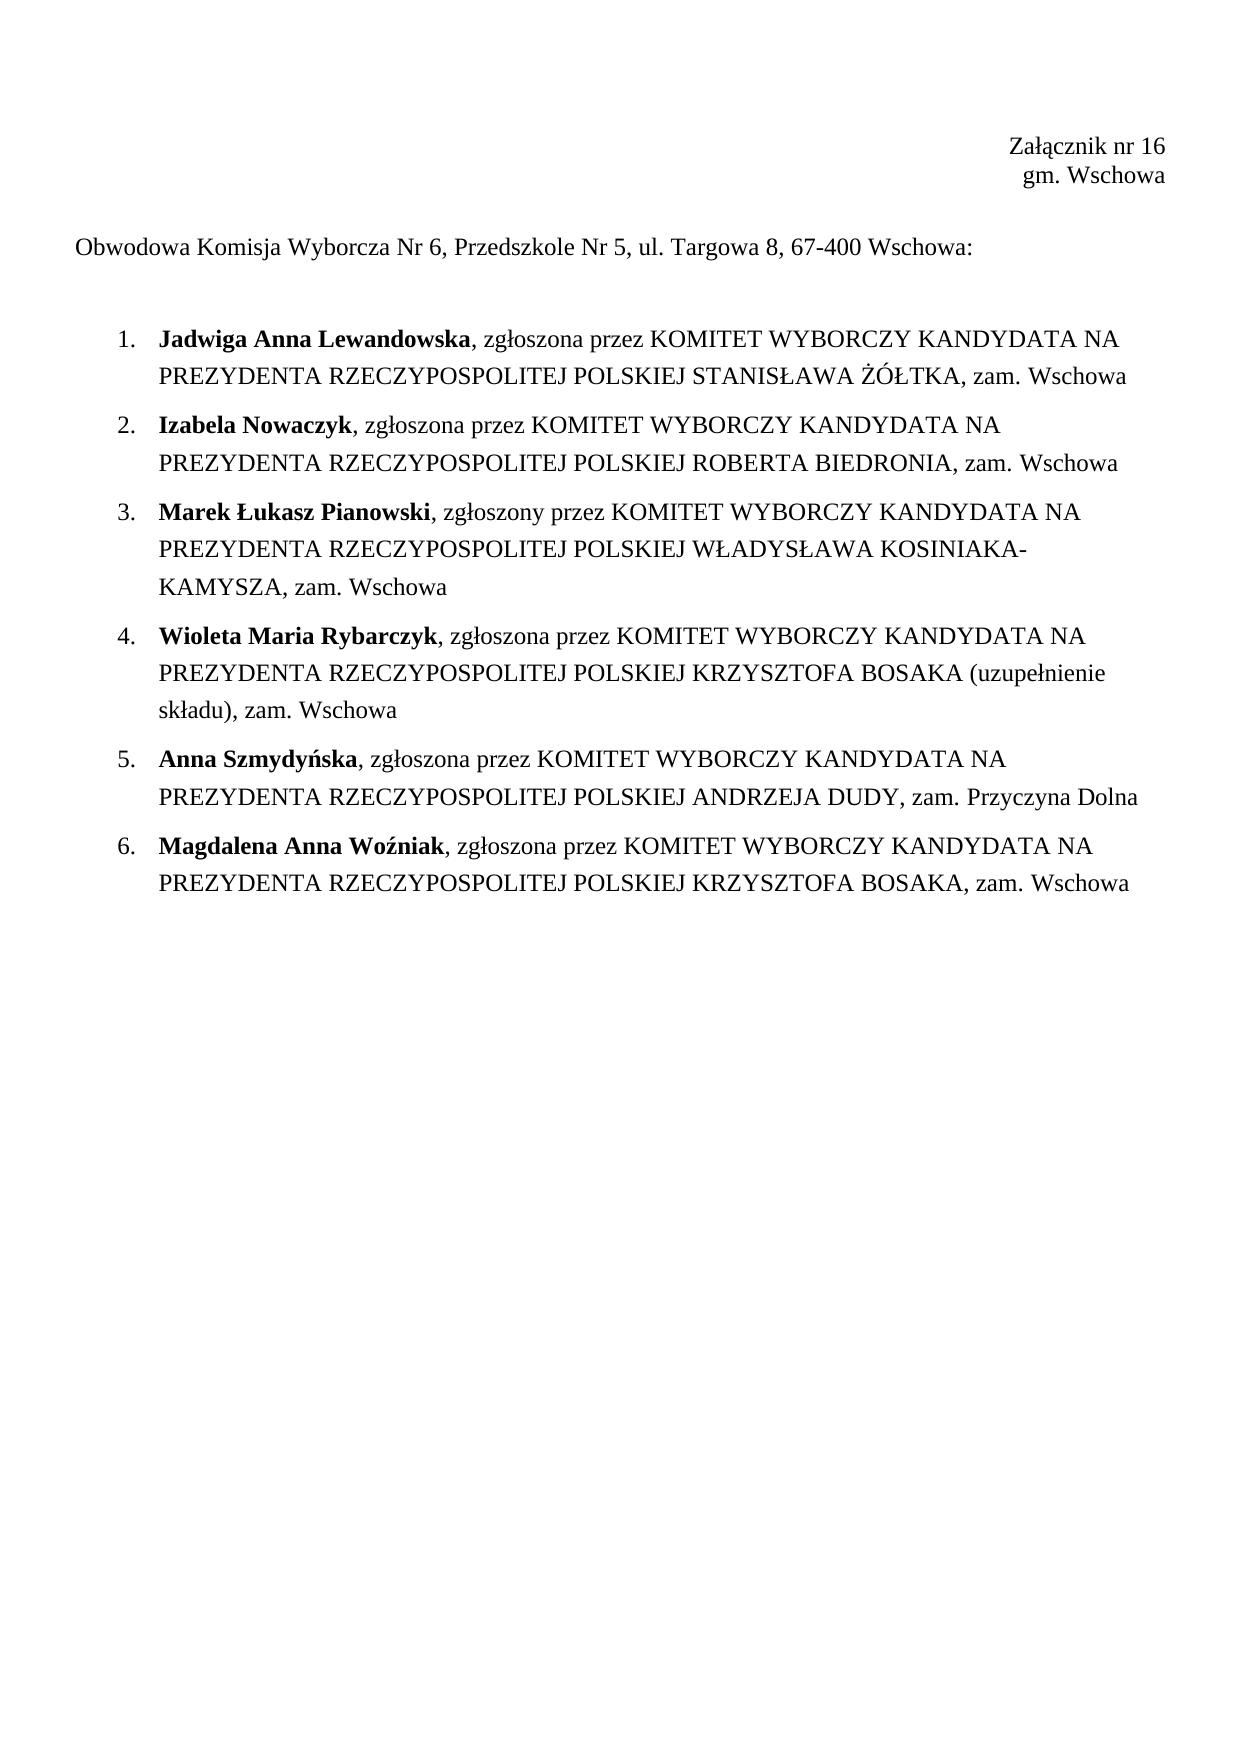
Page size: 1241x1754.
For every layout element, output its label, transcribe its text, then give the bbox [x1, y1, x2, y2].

text Obwodowa Komisja Wyborcza Nr 6, Przedszkole Nr 5, ul. Targowa 8, 67-400 Wschowa: [75, 232, 1165, 261]
table_cell 3. [74, 491, 147, 615]
table_cell 4. [74, 615, 147, 739]
table_cell 5. [74, 739, 147, 825]
table_cell Marek Łukasz Pianowski, zgłoszony przez KOMITET WYBORCZY KANDYDATA NA PREZYDENTA RZECZYPOSPOLITEJ POLSKIEJ WŁADYSŁAWA KOSINIAKA-KAMYSZA, zam. Wschowa [147, 491, 1166, 615]
table_cell 2. [74, 405, 147, 491]
table_cell Wioleta Maria Rybarczyk, zgłoszona przez KOMITET WYBORCZY KANDYDATA NA PREZYDENTA RZECZYPOSPOLITEJ POLSKIEJ KRZYSZTOFA BOSAKA (uzupełnienie składu), zam. Wschowa [147, 615, 1166, 739]
table_header 1. [74, 318, 147, 405]
table_cell Izabela Nowaczyk, zgłoszona przez KOMITET WYBORCZY KANDYDATA NA PREZYDENTA RZECZYPOSPOLITEJ POLSKIEJ ROBERTA BIEDRONIA, zam. Wschowa [147, 405, 1166, 491]
text Załącznik nr 16 [607, 131, 1165, 160]
table_cell 6. [74, 825, 147, 912]
text gm. Wschowa [75, 160, 1165, 189]
table_header Jadwiga Anna Lewandowska, zgłoszona przez KOMITET WYBORCZY KANDYDATA NA PREZYDENTA RZECZYPOSPOLITEJ POLSKIEJ STANISŁAWA ŻÓŁTKA, zam. Wschowa [147, 318, 1166, 405]
table_cell Anna Szmydyńska, zgłoszona przez KOMITET WYBORCZY KANDYDATA NA PREZYDENTA RZECZYPOSPOLITEJ POLSKIEJ ANDRZEJA DUDY, zam. Przyczyna Dolna [147, 739, 1166, 825]
table_cell Magdalena Anna Woźniak, zgłoszona przez KOMITET WYBORCZY KANDYDATA NA PREZYDENTA RZECZYPOSPOLITEJ POLSKIEJ KRZYSZTOFA BOSAKA, zam. Wschowa [147, 825, 1166, 912]
